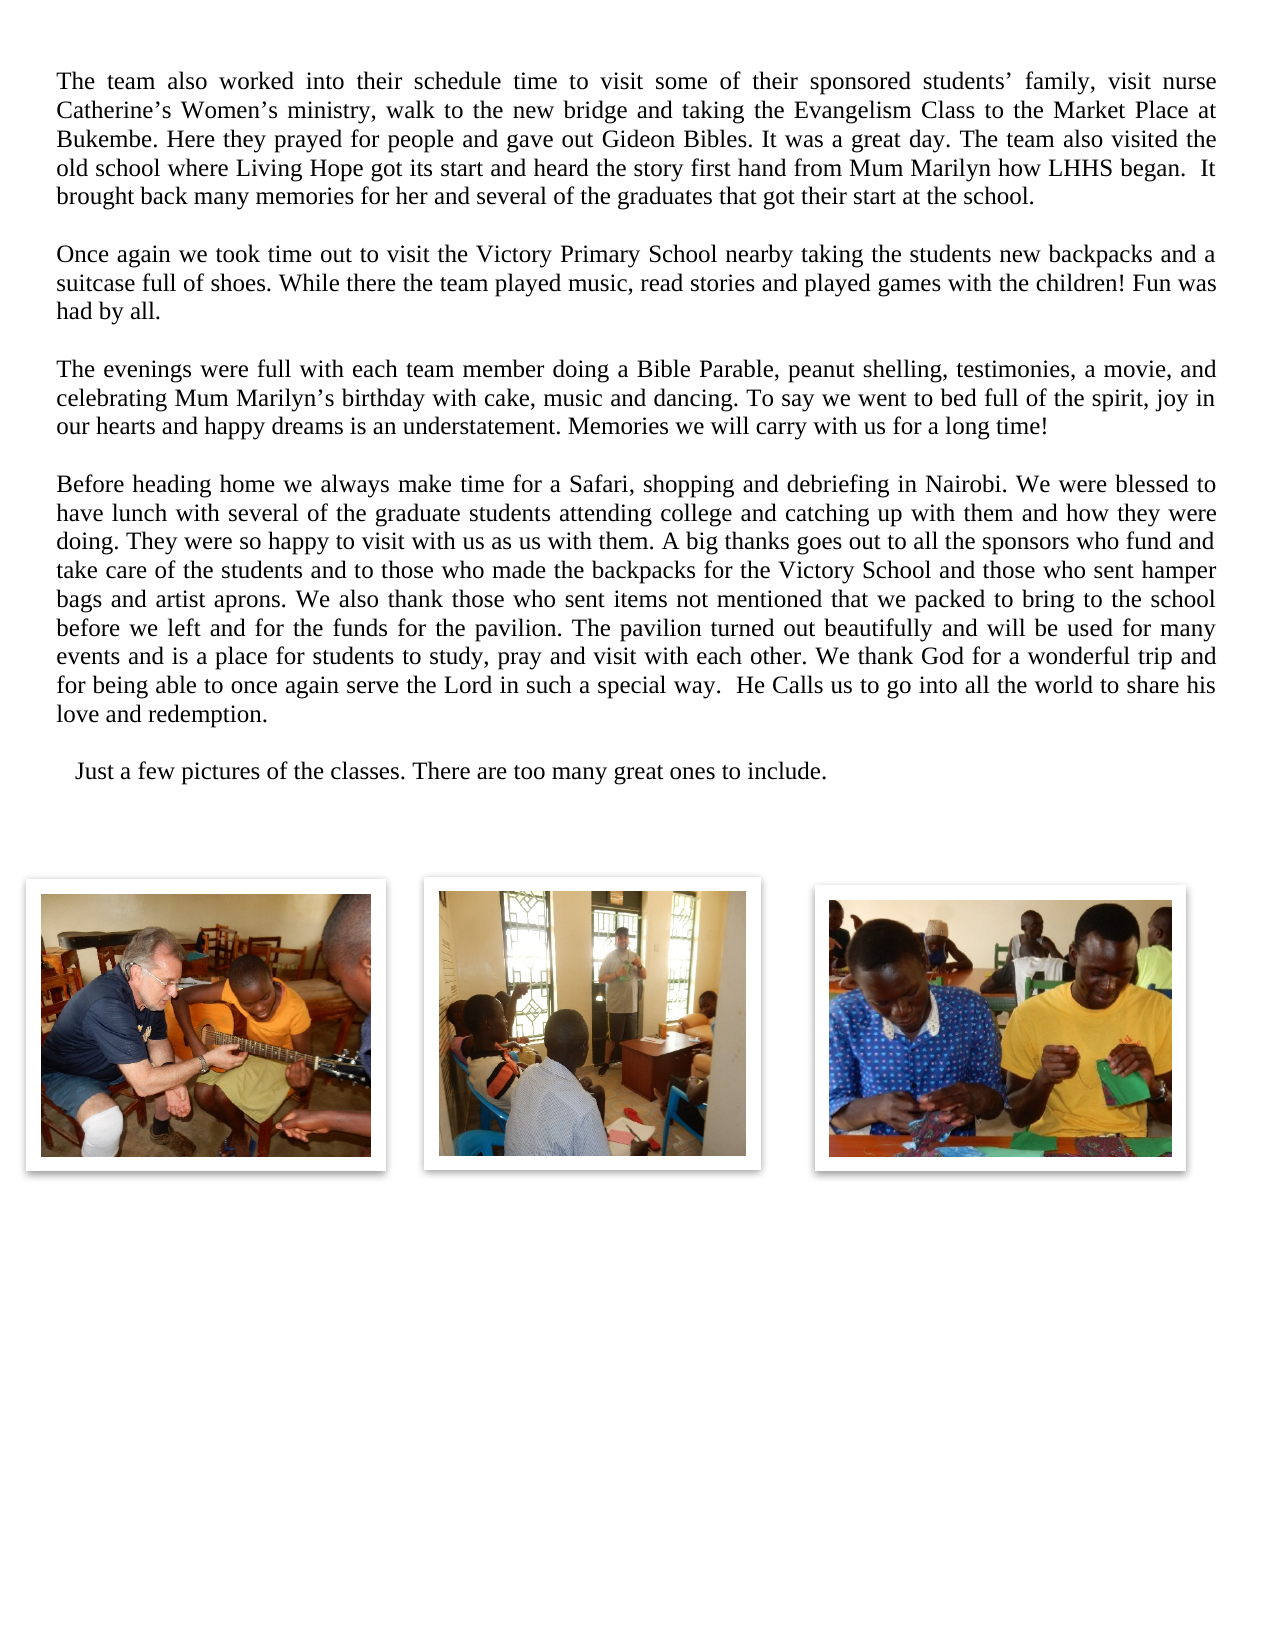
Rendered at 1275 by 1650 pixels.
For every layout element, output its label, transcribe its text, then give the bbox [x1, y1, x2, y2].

text The team also worked into their schedule time to visit some of their sponsored students’ family, visit nurse Catherine’s Women’s ministry, walk to the new bridge and taking the Evangelism Class to the Market Place at Bukembe. Here they prayed for people and gave out Gideon Bibles. It was a great day. The team also visited the old school where Living Hope got its start and heard the story first hand from Mum Marilyn how LHHS began. It brought back many memories for her and several of the graduates that got their start at the school. [56, 66, 1218, 210]
picture [41, 894, 371, 1157]
text The evenings were full with each team member doing a Bible Parable, peanut shelling, testimonies, a movie, and celebrating Mum Marilyn’s birthday with cake, music and dancing. To say we went to bed full of the spirit, joy in our hearts and happy dreams is an understatement. Memories we will carry with us for a long time! [56, 354, 1218, 440]
text Once again we took time out to visit the Victory Primary School nearby taking the students new backpacks and a suitcase full of shoes. While there the team played music, read stories and played games with the children! Fun was had by all. [56, 239, 1218, 325]
text Just a few pictures of the classes. There are too many great ones to include. [75, 756, 1218, 785]
picture [829, 900, 1172, 1157]
picture [439, 891, 746, 1156]
text Before heading home we always make time for a Safari, shopping and debriefing in Nairobi. We were blessed to have lunch with several of the graduate students attending college and catching up with them and how they were doing. They were so happy to visit with us as us with them. A big thanks goes out to all the sponsors who fund and take care of the students and to those who made the backpacks for the Victory School and those who sent hamper bags and artist aprons. We also thank those who sent items not mentioned that we packed to bring to the school before we left and for the funds for the pavilion. The pavilion turned out beautifully and will be used for many events and is a place for students to study, pray and visit with each other. We thank God for a wonderful trip and for being able to once again serve the Lord in such a special way. He Calls us to go into all the world to share his love and redemption. [56, 469, 1218, 728]
